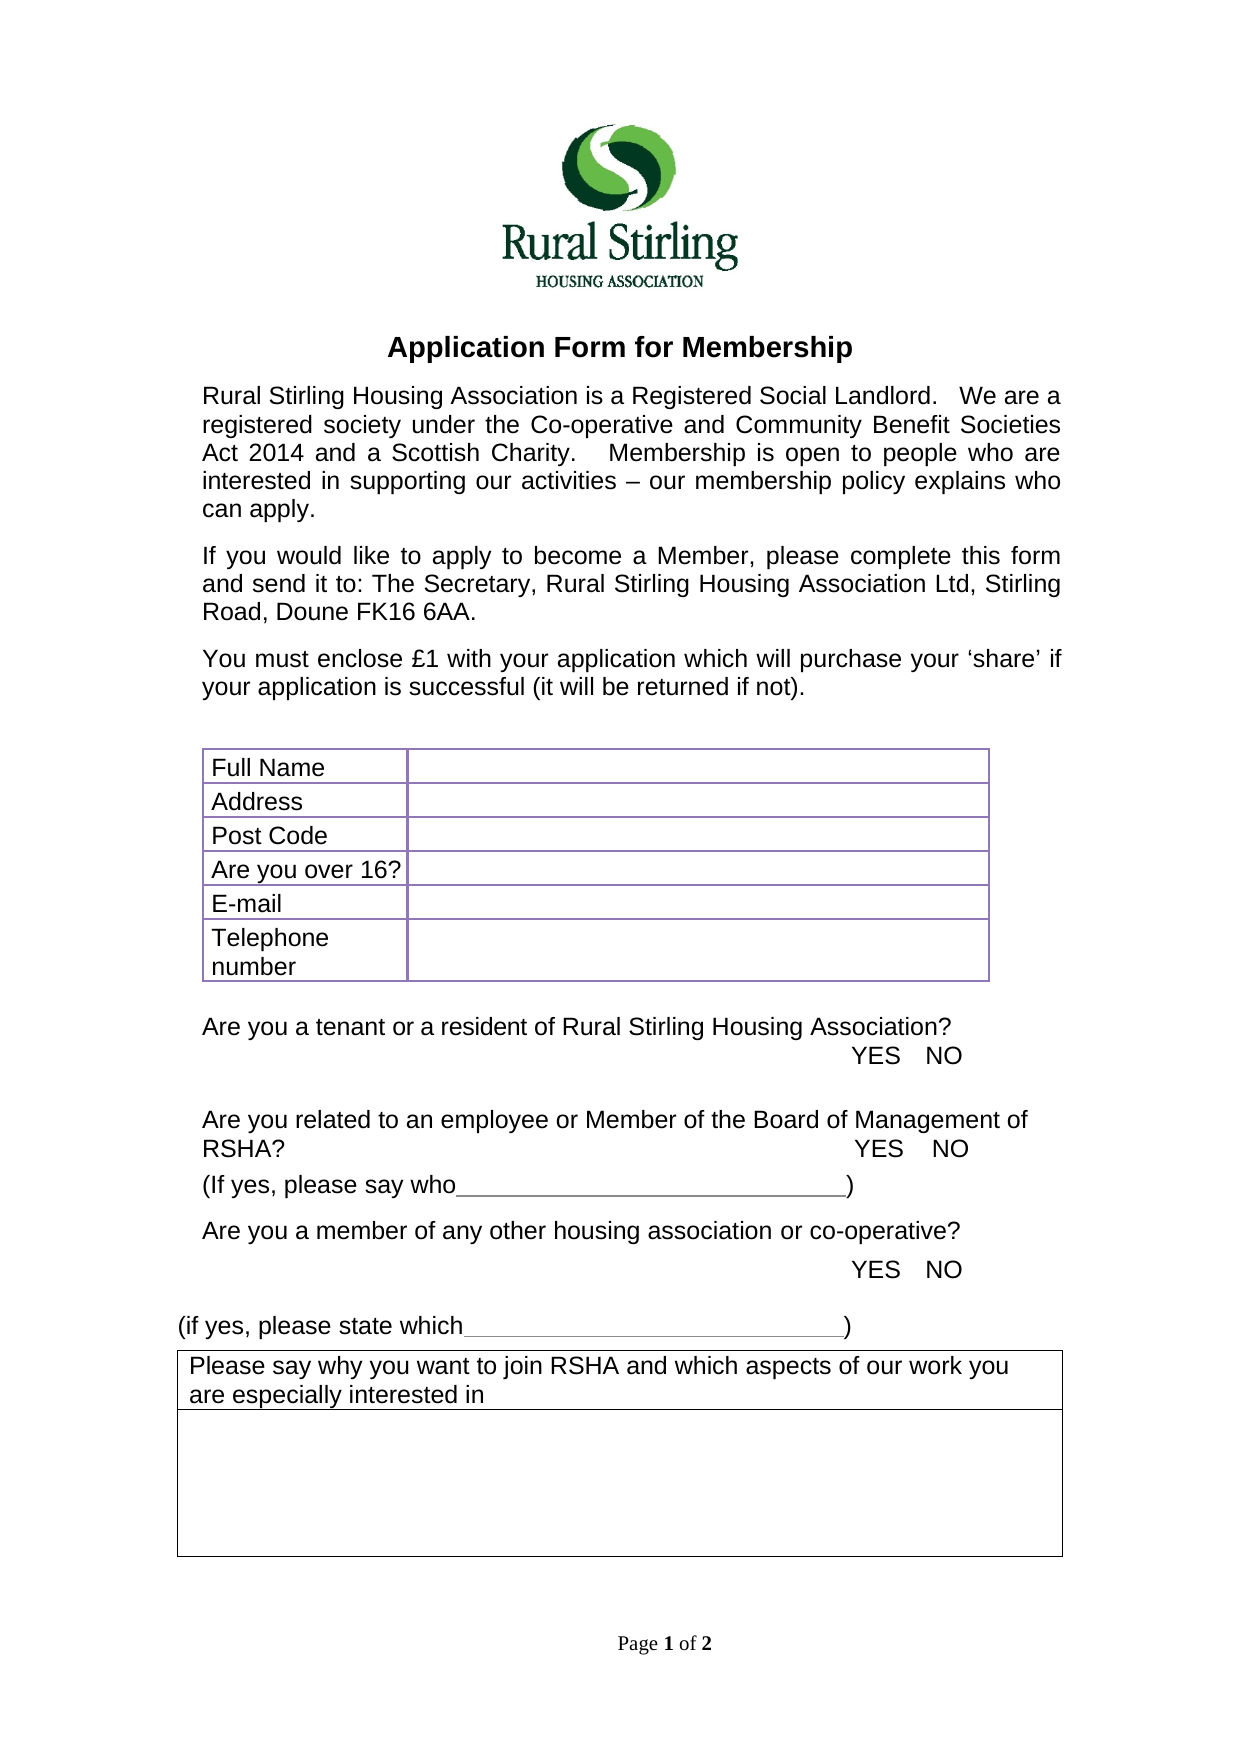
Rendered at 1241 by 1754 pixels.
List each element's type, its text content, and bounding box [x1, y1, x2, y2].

table_cell [409, 784, 988, 816]
table_cell Post Code [204, 818, 406, 850]
table_cell E-mail [204, 886, 406, 918]
text Application Form for Membership [177, 330, 1063, 363]
text Are you a tenant or a resident of Rural Stirling Housing Association? [202, 1012, 1063, 1041]
table_header Please say why you want to join RSHA and which aspects of our work you are especially interested in [178, 1351, 1062, 1409]
picture [502, 121, 738, 291]
text Are you a member of any other housing association or co-operative? YES NO [202, 1216, 963, 1284]
table_cell [409, 818, 988, 850]
table_header [409, 750, 988, 782]
text (If yes, please say who ) [202, 1171, 1063, 1199]
text Are you related to an employee or Member of the Board of Management of RSHA? YES NO [202, 1105, 1063, 1162]
table_cell [409, 852, 988, 884]
table_header Full Name [204, 750, 406, 782]
text You must enclose £1 with your application which will purchase your ‘share’ if your application is successful (it will be returned if not). [202, 645, 1063, 701]
text If you would like to apply to become a Member, please complete this form and send it to: The Secretary, Rural Stirling Housing Association Ltd, Stirling Road, Doune FK16 6AA. [202, 542, 1063, 626]
table_cell Are you over 16? [204, 852, 406, 884]
table_cell [409, 920, 988, 980]
text YES NO [202, 1041, 1063, 1069]
text Rural Stirling Housing Association is a Registered Social Landlord. We are a registered society under the Co-operative and Community Benefit Societies Act 2014 and a Scottish Charity. Membership is open to people who are interested in supporting our activities – our membership policy explains who can apply. [202, 382, 1063, 523]
table_cell [178, 1410, 1062, 1556]
table_cell Telephone number [204, 920, 406, 980]
table_cell Address [204, 784, 406, 816]
table_cell [409, 886, 988, 918]
text (if yes, please state which ) [177, 1311, 963, 1339]
